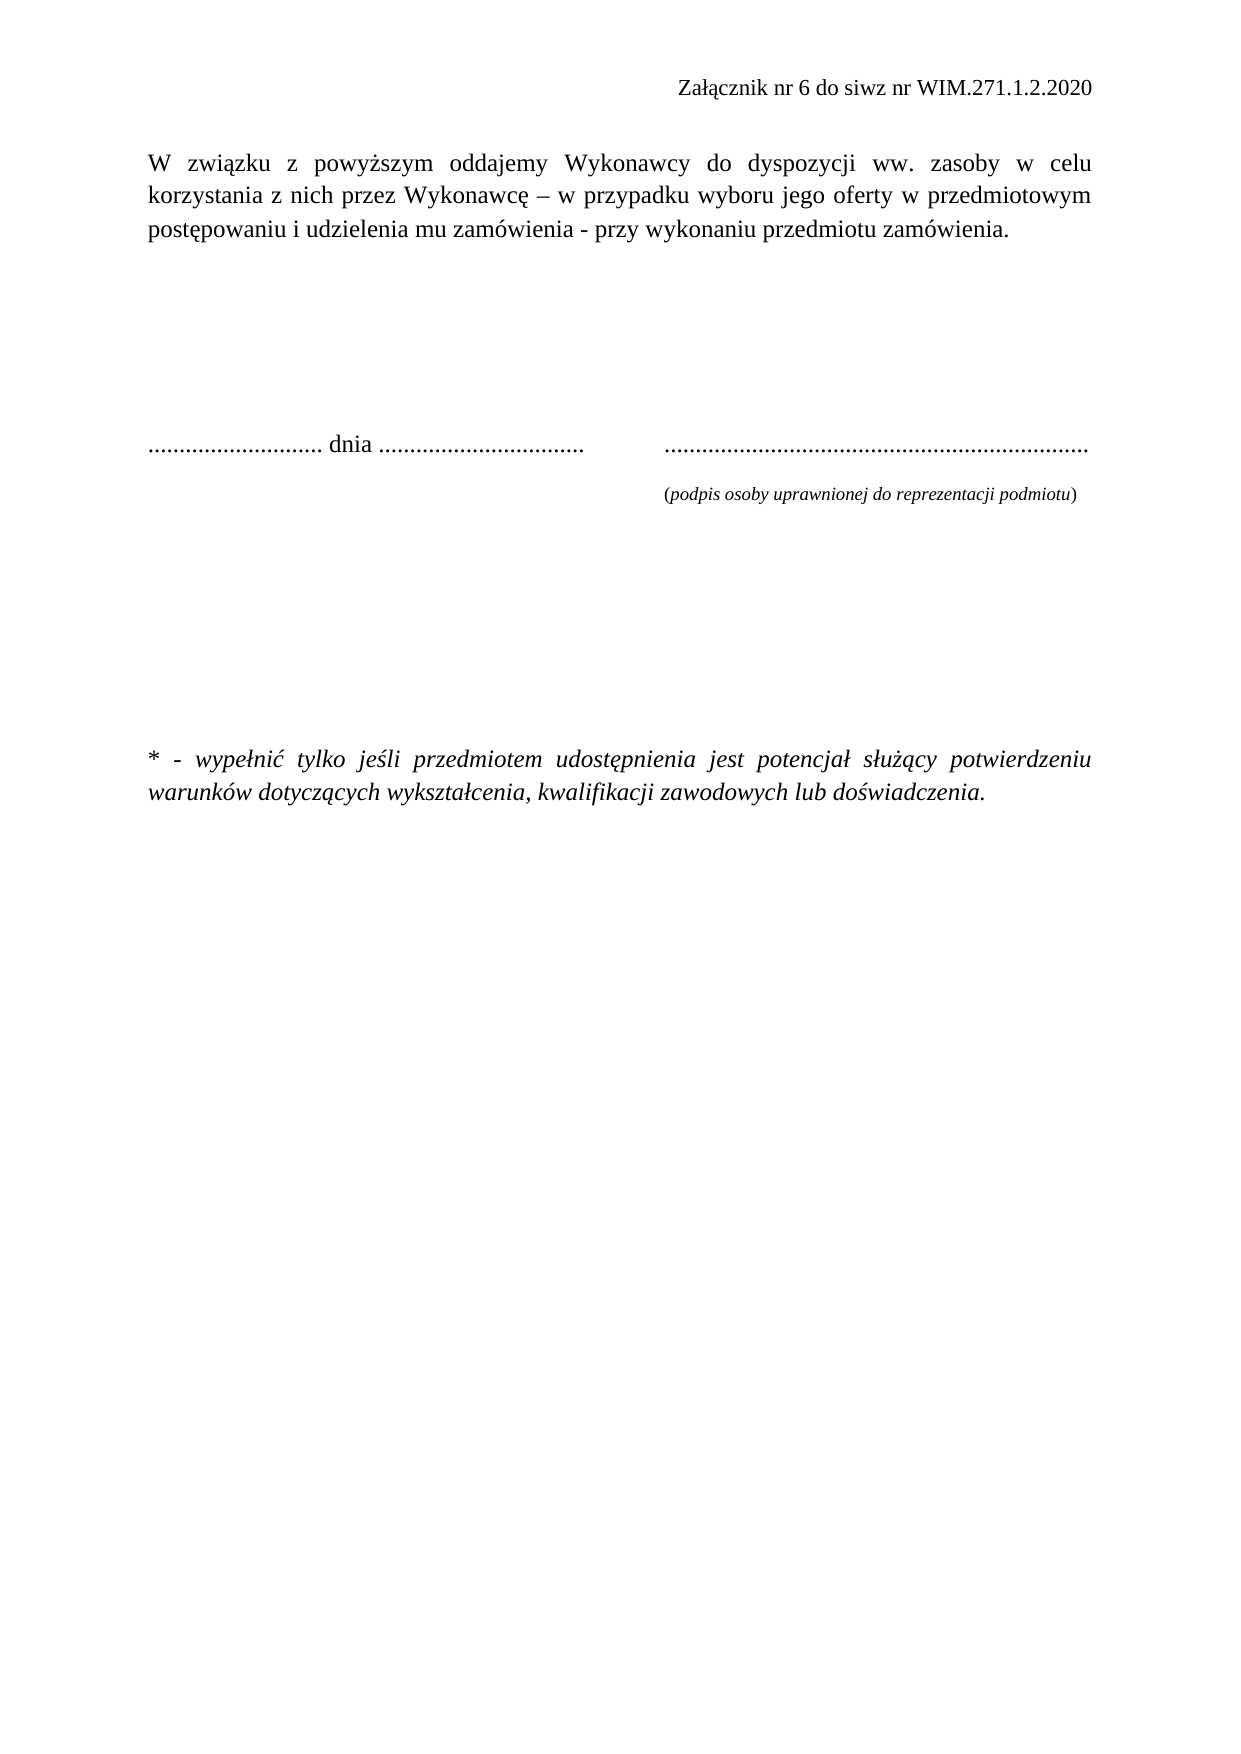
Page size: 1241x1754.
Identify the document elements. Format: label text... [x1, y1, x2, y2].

text W związku z powyższym oddajemy Wykonawcy do dyspozycji ww. zasoby w celu korzystania z nich przez Wykonawcę – w przypadku wyboru jego oferty w przedmiotowym postępowaniu i udzielenia mu zamówienia - przy wykonaniu przedmiotu zamówienia. [148, 148, 1093, 242]
text (podpis osoby uprawnionej do reprezentacji podmiotu) [590, 483, 1093, 504]
text * - wypełnić tylko jeśli przedmiotem udostępnienia jest potencjał służący potwierdzeniu warunków dotyczących wykształcenia, kwalifikacji zawodowych lub doświadczenia. [148, 744, 1093, 806]
text ............................ dnia ................................. .................................................................... [148, 429, 1093, 458]
